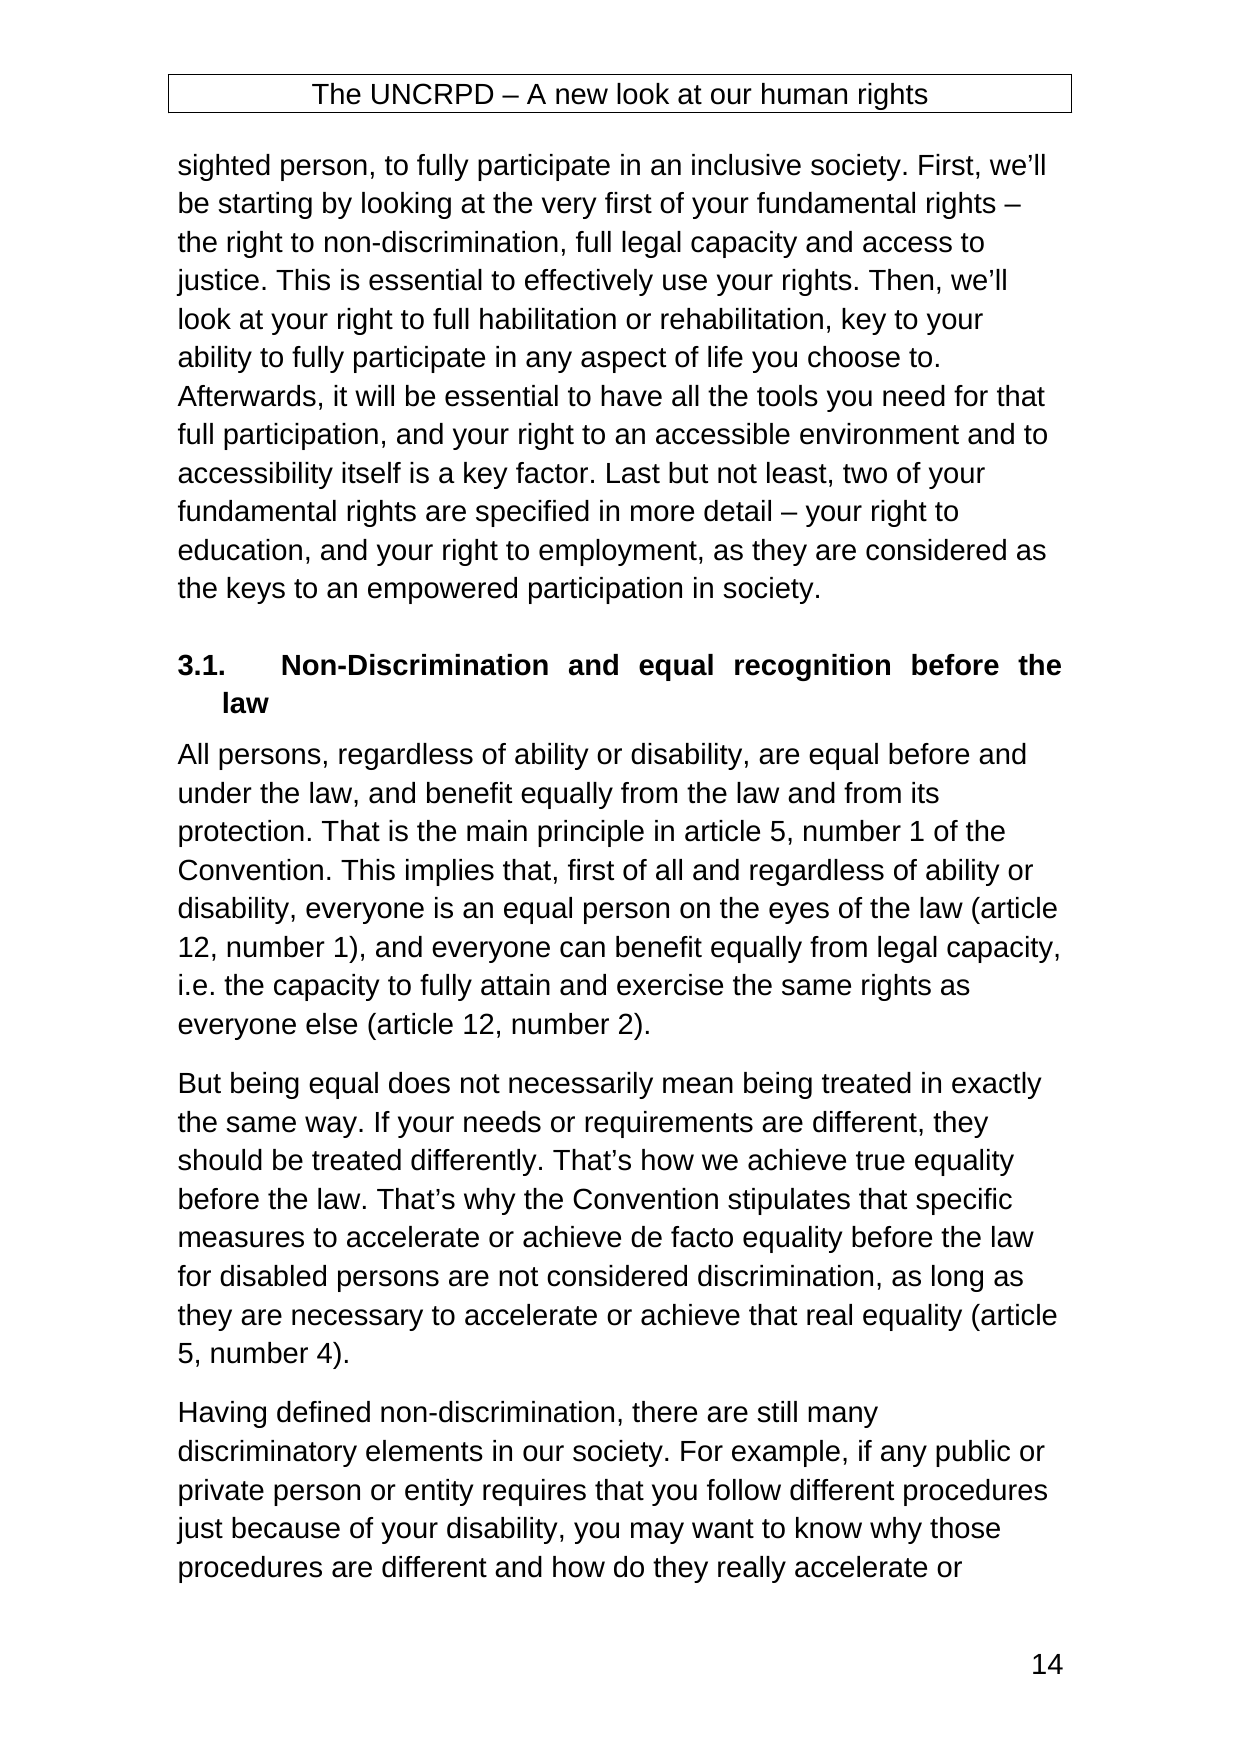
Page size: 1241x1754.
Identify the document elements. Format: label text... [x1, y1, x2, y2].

text All persons, regardless of ability or disability, are equal before and under the law, and benefit equally from the law and from its protection. That is the main principle in article 5, number 1 of the Convention. This implies that, first of all and regardless of ability or disability, everyone is an equal person on the eyes of the law (article 12, number 1), and everyone can benefit equally from legal capacity, i.e. the capacity to fully attain and exercise the same rights as everyone else (article 12, number 2). [177, 737, 1063, 1041]
text But being equal does not necessarily mean being treated in exactly the same way. If your needs or requirements are different, they should be treated differently. That’s how we achieve true equality before the law. That’s why the Convention stipulates that specific measures to accelerate or achieve de facto equality before the law for disabled persons are not considered discrimination, as long as they are necessary to accelerate or achieve that real equality (article 5, number 4). [177, 1066, 1063, 1370]
subtitle Non-Discrimination and equal recognition before the law [177, 648, 1063, 720]
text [177, 148, 1063, 605]
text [177, 1396, 1063, 1583]
